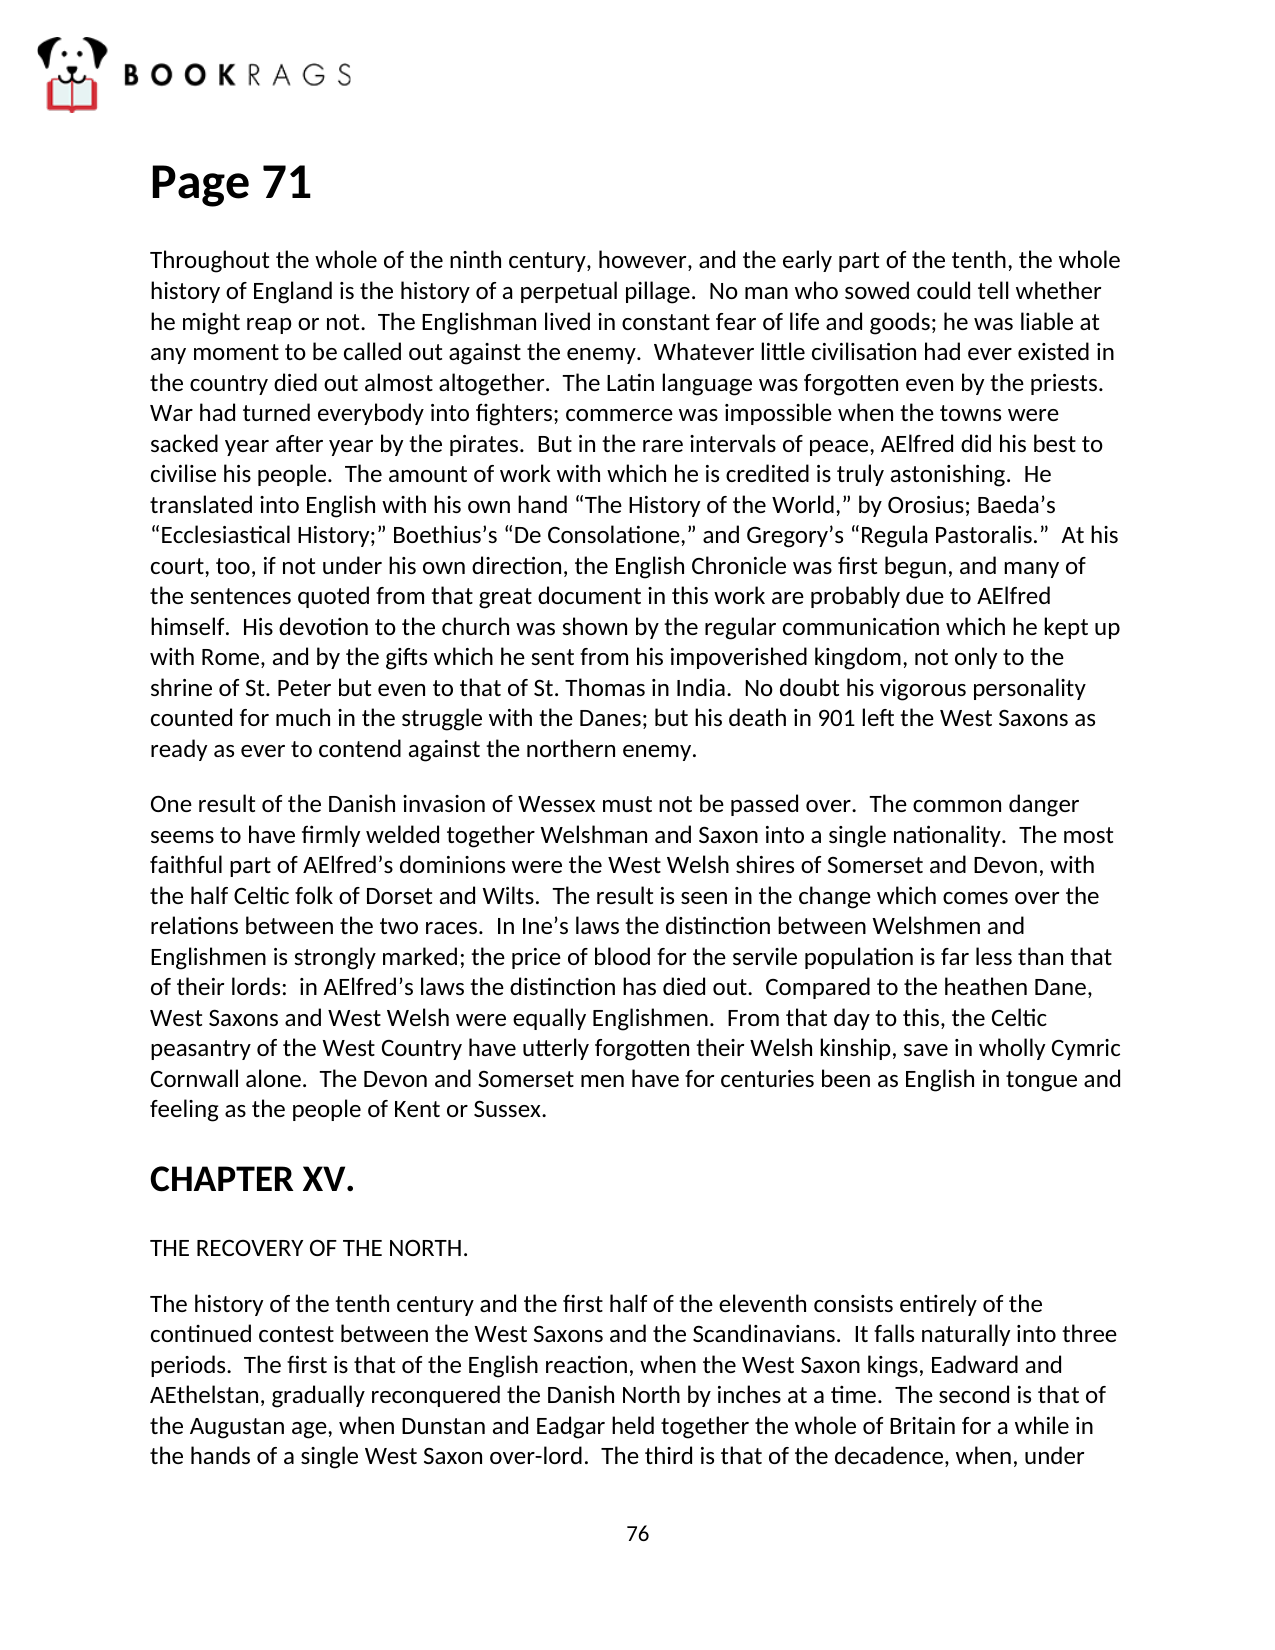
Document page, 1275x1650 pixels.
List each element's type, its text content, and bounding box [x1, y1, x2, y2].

text CHAPTER XV. [150, 1155, 1125, 1201]
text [150, 1288, 1125, 1471]
text One result of the Danish invasion of Wessex must not be passed over. The common danger seems to have firmly welded together Welshman and Saxon into a single nationality. The most faithful part of AElfred’s dominions were the West Welsh shires of Somerset and Devon, with the half Celtic folk of Dorset and Wilts. The result is seen in the change which comes over the relations between the two races. In Ine’s laws the distinction between Welshmen and Englishmen is strongly marked; the price of blood for the servile population is far less than that of their lords: in AElfred’s laws the distinction has died out. Compared to the heathen Dane, West Saxons and West Welsh were equally Englishmen. From that day to this, the Celtic peasantry of the West Country have utterly forgotten their Welsh kinship, save in wholly Cymric Cornwall alone. The Devon and Somerset men have for centuries been as English in tongue and feeling as the people of Kent or Sussex. [150, 788, 1125, 1124]
text Page 71 [150, 150, 1125, 211]
text Throughout the whole of the ninth century, however, and the early part of the tenth, the whole history of England is the history of a perpetual pillage. No man who sowed could tell whether he might reap or not. The Englishman lived in constant fear of life and goods; he was liable at any moment to be called out against the enemy. Whatever little civilisation had ever existed in the country died out almost altogether. The Latin language was forgotten even by the priests. War had turned everybody into fighters; commerce was impossible when the towns were sacked year after year by the pirates. But in the rare intervals of peace, AElfred did his best to civilise his people. The amount of work with which he is credited is truly astonishing. He translated into English with his own hand “The History of the World,” by Orosius; Baeda’s “Ecclesiastical History;” Boethius’s “De Consolatione,” and Gregory’s “Regula Pastoralis.” At his court, too, if not under his own direction, the English Chronicle was first begun, and many of the sentences quoted from that great document in this work are probably due to AElfred himself. His devotion to the church was shown by the regular communication which he kept up with Rome, and by the gifts which he sent from his impoverished kingdom, not only to the shrine of St. Peter but even to that of St. Thomas in India. No doubt his vigorous personality counted for much in the struggle with the Danes; but his death in 901 left the West Saxons as ready as ever to contend against the northern enemy. [150, 244, 1125, 763]
text THE RECOVERY OF THE NORTH. [150, 1232, 1125, 1263]
picture [37, 37, 351, 113]
